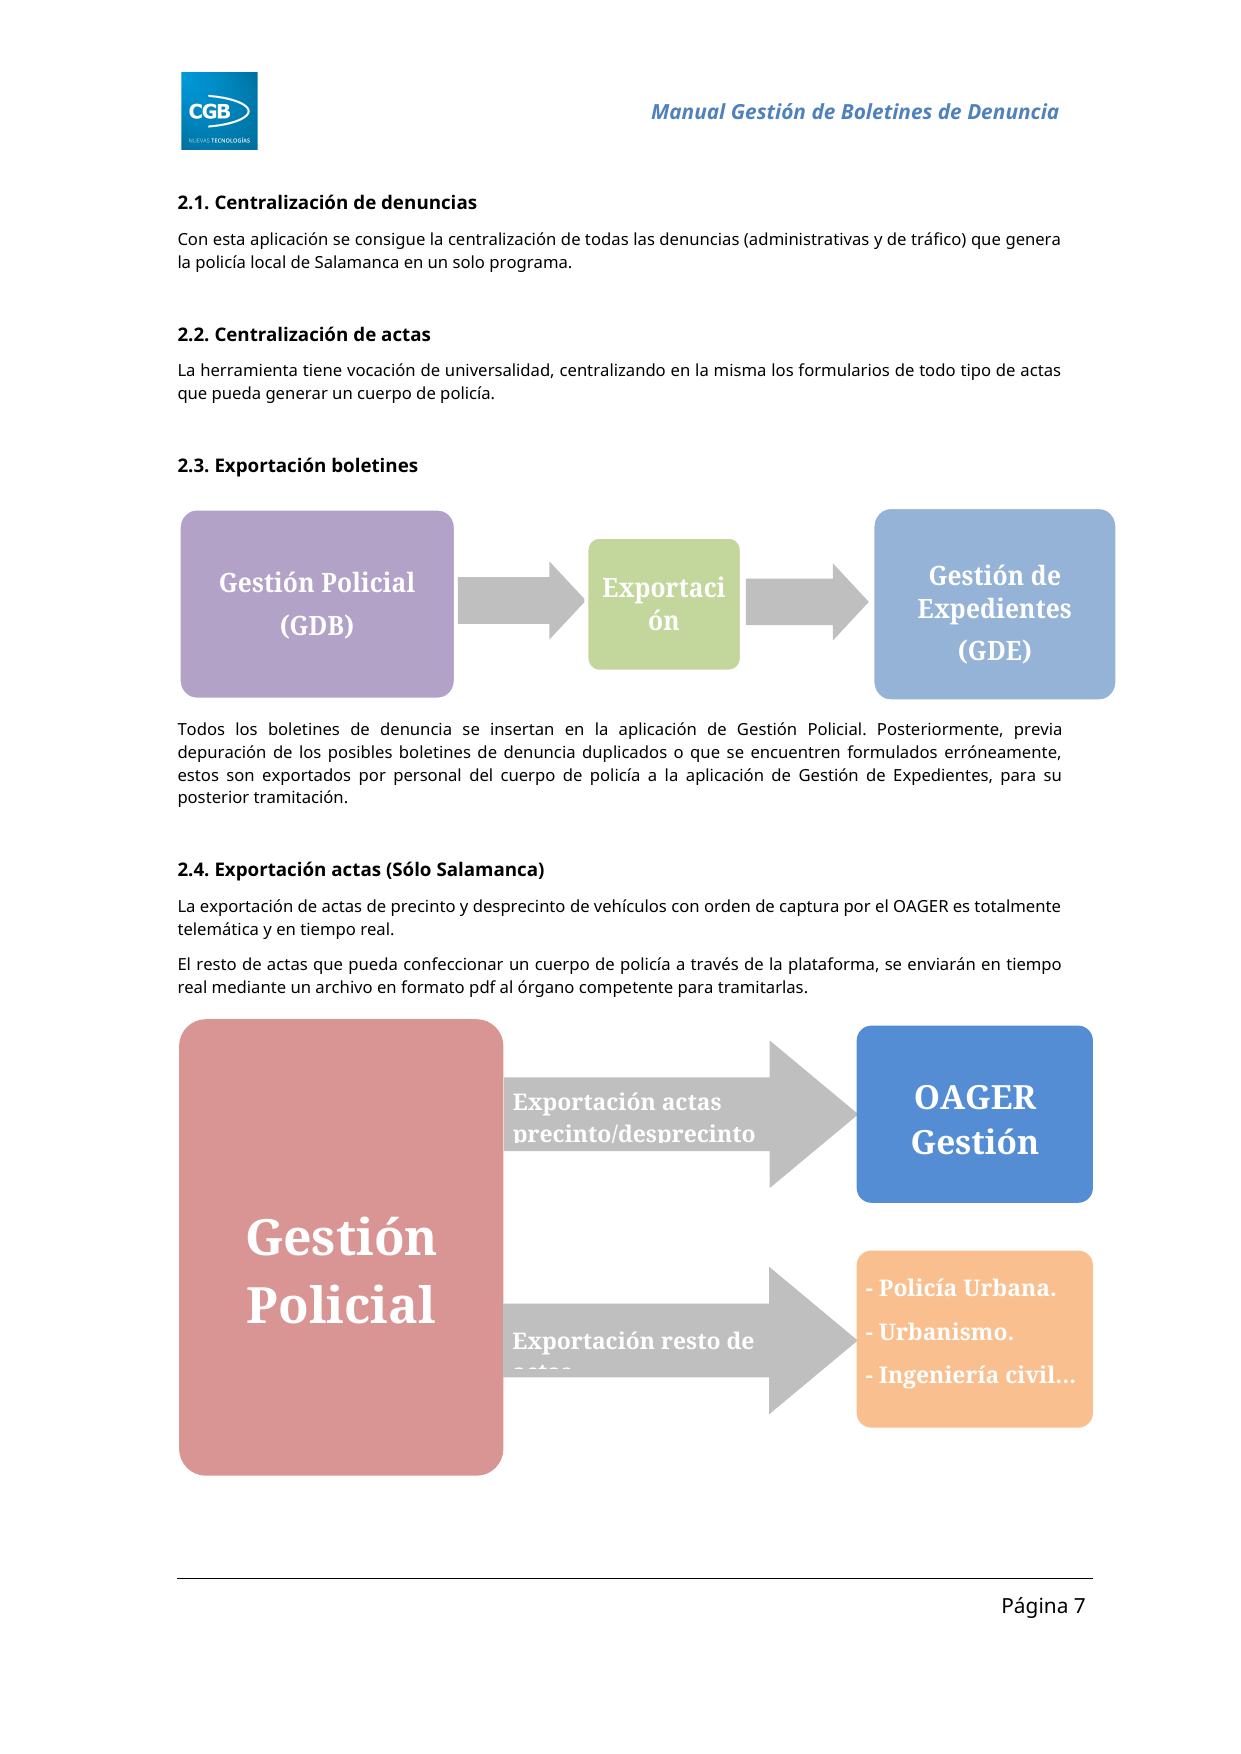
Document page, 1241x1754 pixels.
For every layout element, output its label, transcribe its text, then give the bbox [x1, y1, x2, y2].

subtitle 2.2. Centralización de actas [177, 321, 1063, 346]
subtitle 2.4. Exportación actas (Sólo Salamanca) [177, 857, 1063, 882]
text La exportación de actas de precinto y desprecinto de vehículos con orden de captura por el OAGER es totalmente telemática y en tiempo real. [177, 894, 1063, 940]
text Con esta aplicación se consigue la centralización de todas las denuncias (administrativas y de tráfico) que genera la policía local de Salamanca en un solo programa. [177, 228, 1063, 273]
subtitle 2.3. Exportación boletines [177, 452, 1063, 477]
picture [203, 104, 229, 118]
text La herramienta tiene vocación de universalidad, centralizando en la misma los formularios de todo tipo de actas que pueda generar un cuerpo de policía. [177, 359, 1063, 404]
subtitle 2.1. Centralización de denuncias [177, 190, 1063, 215]
text El resto de actas que pueda confeccionar un cuerpo de policía a través de la plataforma, se enviarán en tiempo real mediante un archivo en formato pdf al órgano competente para tramitarlas. [177, 952, 1063, 998]
picture [190, 104, 201, 118]
text Todos los boletines de denuncia se insertan en la aplicación de Gestión Policial. Posteriormente, previa depuración de los posibles boletines de denuncia duplicados o que se encuentren formulados erróneamente, estos son exportados por personal del cuerpo de policía a la aplicación de Gestión de Expedientes, para su posterior tramitación. [177, 718, 1063, 809]
